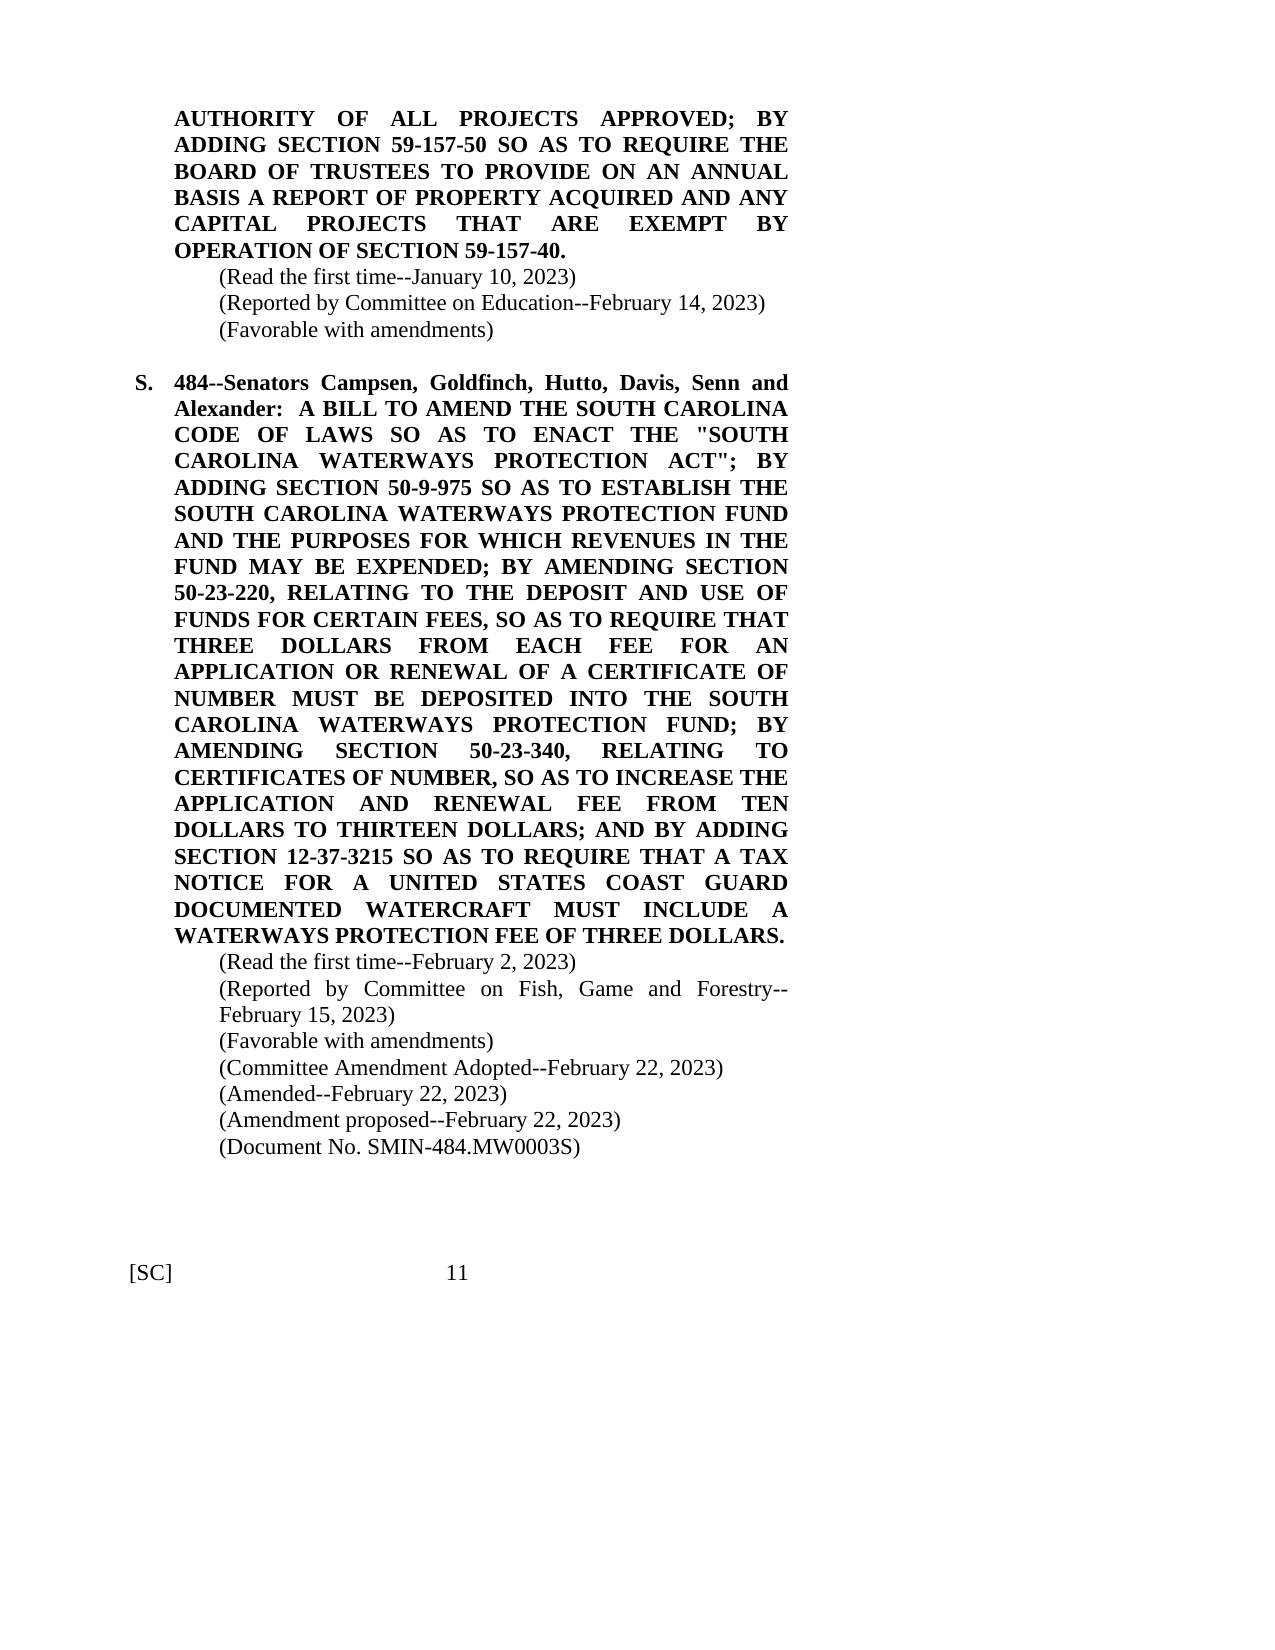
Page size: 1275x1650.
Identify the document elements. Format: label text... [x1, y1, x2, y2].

text (Document No. SMIN-484.MW0003S) [219, 1133, 789, 1159]
text (Favorable with amendments) [219, 1027, 789, 1054]
text (Reported by Committee on Fish, Game and Forestry--February 15, 2023) [219, 975, 789, 1027]
text (Amended--February 22, 2023) [219, 1080, 789, 1106]
text (Amendment proposed--February 22, 2023) [219, 1106, 789, 1133]
text (Read the first time--February 2, 2023) [219, 948, 789, 975]
text (Favorable with amendments) [219, 316, 789, 342]
title S. 484--Senators Campsen, Goldfinch, Hutto, Davis, Senn and Alexander: A BILL TO AMEND THE SOUTH CAROLINA CODE OF LAWS SO AS TO ENACT THE "SOUTH CAROLINA WATERWAYS PROTECTION ACT"; BY ADDING SECTION 50-9-975 SO AS TO ESTABLISH THE SOUTH CAROLINA WATERWAYS PROTECTION FUND AND THE PURPOSES FOR WHICH REVENUES IN THE FUND MAY BE EXPENDED; BY AMENDING SECTION 50-23-220, RELATING TO THE DEPOSIT AND USE OF FUNDS FOR CERTAIN FEES, SO AS TO REQUIRE THAT THREE DOLLARS FROM EACH FEE FOR AN APPLICATION OR RENEWAL OF A CERTIFICATE OF NUMBER MUST BE DEPOSITED INTO THE SOUTH CAROLINA WATERWAYS PROTECTION FUND; BY AMENDING SECTION 50-23-340, RELATING TO CERTIFICATES OF NUMBER, SO AS TO INCREASE THE APPLICATION AND RENEWAL FEE FROM TEN DOLLARS TO THIRTEEN DOLLARS; AND BY ADDING SECTION 12-37-3215 SO AS TO REQUIRE THAT A TAX NOTICE FOR A UNITED STATES COAST GUARD DOCUMENTED WATERCRAFT MUST INCLUDE A WATERWAYS PROTECTION FEE OF THREE DOLLARS. [129, 368, 789, 948]
text (Committee Amendment Adopted--February 22, 2023) [219, 1054, 789, 1080]
text (Reported by Committee on Education--February 14, 2023) [219, 289, 789, 316]
text (Read the first time--January 10, 2023) [219, 263, 789, 289]
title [129, 105, 789, 263]
